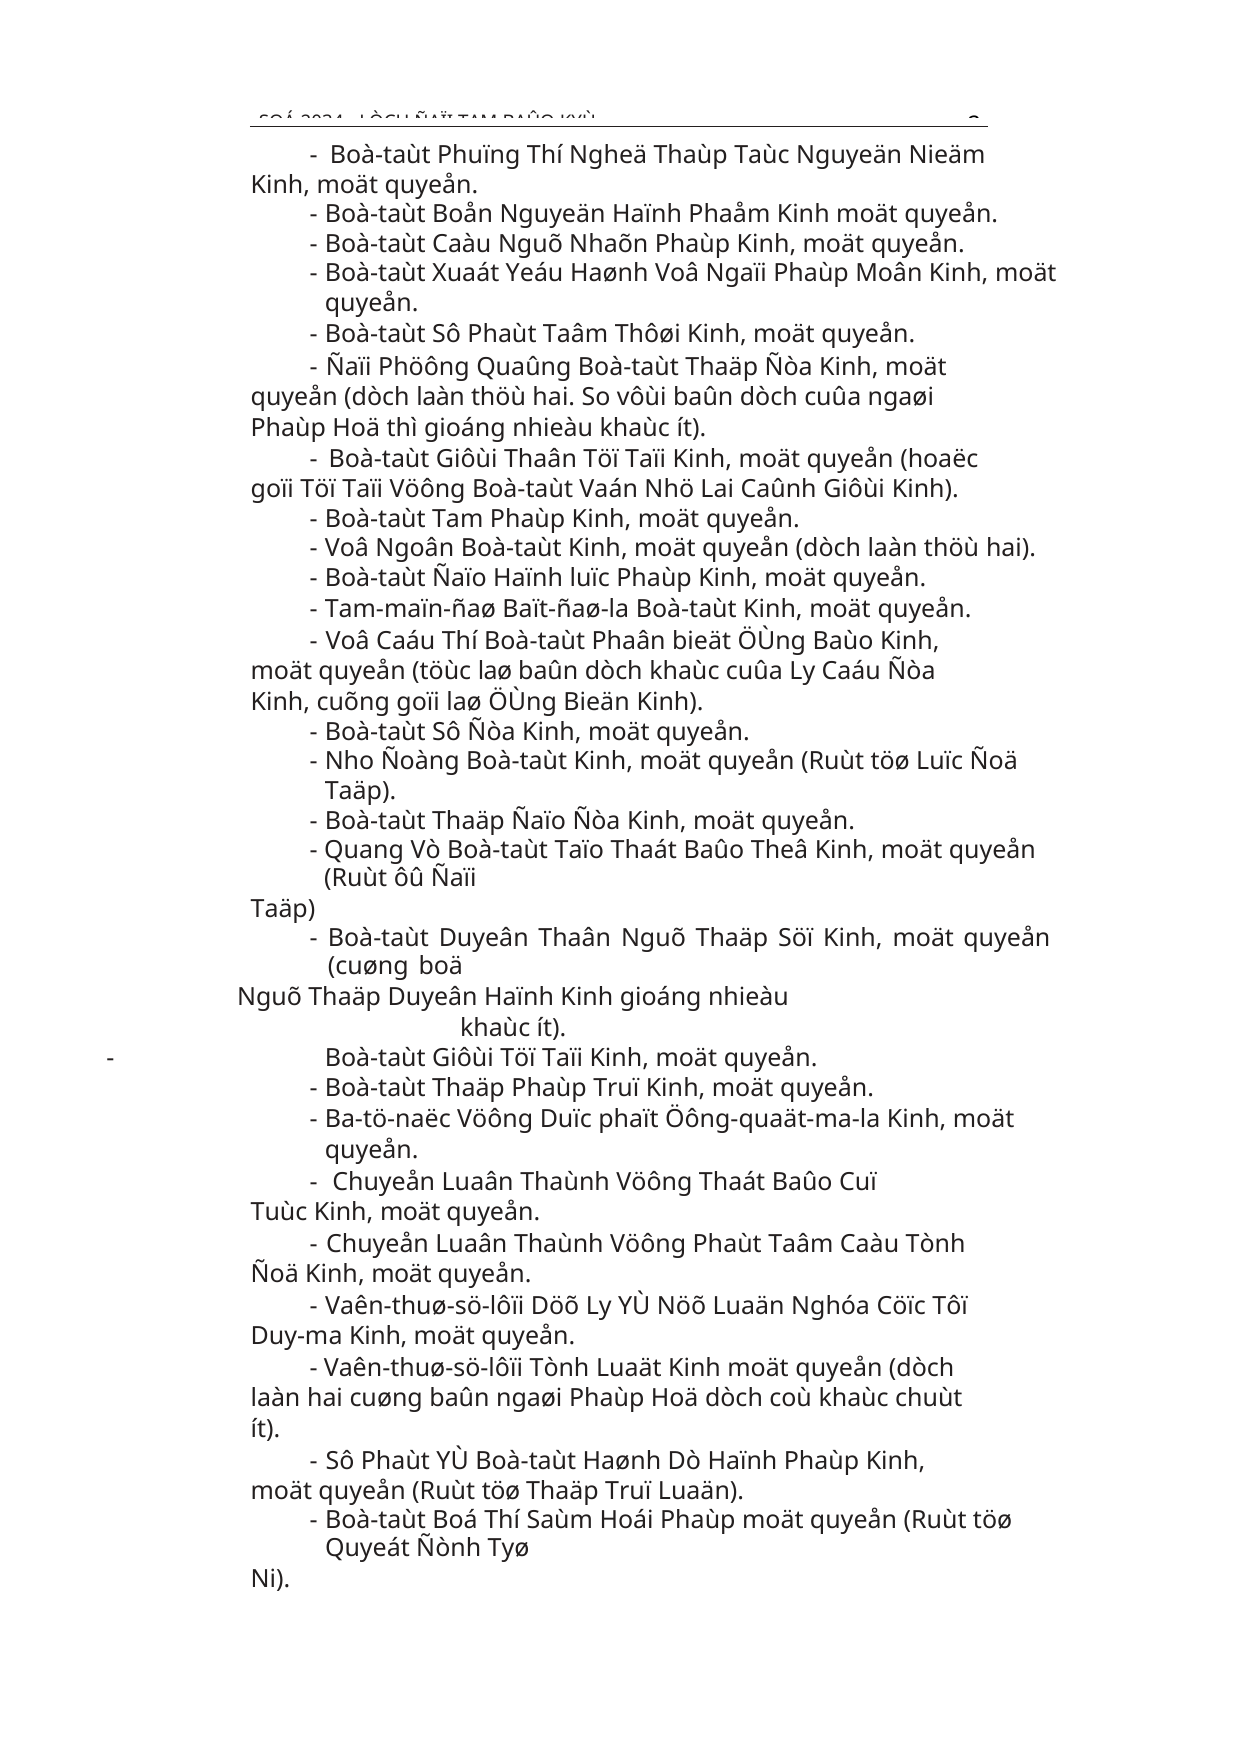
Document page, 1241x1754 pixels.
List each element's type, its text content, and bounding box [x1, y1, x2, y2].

list Boà-taùt Sô Ñòa Kinh, moät quyeån. [309, 718, 1092, 746]
list Boà-taùt Tam Phaùp Kinh, moät quyeån. [309, 505, 1092, 533]
text Ni). [250, 1562, 1092, 1594]
list Voâ Ngoân Boà-taùt Kinh, moät quyeån (dòch laàn thöù hai). [309, 533, 1092, 563]
list Sô Phaùt YÙ Boà-taùt Haønh Dò Haïnh Phaùp Kinh, moät quyeån (Ruùt töø Thaäp Truï Luaän). [250, 1445, 983, 1507]
list Boà-taùt Thaäp Ñaïo Ñòa Kinh, moät quyeån. [309, 805, 1092, 836]
list Boà-taùt Giôùi Töï Taïi Kinh, moät quyeån. [106, 1043, 912, 1073]
list Boà-taùt Xuaát Yeáu Haønh Voâ Ngaïi Phaùp Moân Kinh, moät quyeån. [309, 258, 1092, 318]
list Boà-taùt Thaäp Phaùp Truï Kinh, moät quyeån. [309, 1073, 1092, 1103]
list Boà-taùt Ñaïo Haïnh luïc Phaùp Kinh, moät quyeån. [309, 563, 1092, 593]
list Chuyeån Luaân Thaùnh Vöông Thaát Baûo Cuï Tuùc Kinh, moät quyeån. [250, 1166, 926, 1228]
list Chuyeån Luaân Thaùnh Vöông Phaùt Taâm Caàu Tònh Ñoä Kinh, moät quyeån. [250, 1228, 982, 1290]
list Boà-taùt Boá Thí Saùm Hoái Phaùp moät quyeån (Ruùt töø Quyeát Ñònh Tyø [309, 1507, 1092, 1562]
list Vaên-thuø-sö-lôïi Tònh Luaät Kinh moät quyeån (dòch laàn hai cuøng baûn ngaøi Phaùp Hoä dòch coù khaùc chuùt ít). [250, 1352, 988, 1445]
list Boà-taùt Boån Nguyeän Haïnh Phaåm Kinh moät quyeån. [309, 200, 1092, 228]
list Boà-taùt Sô Phaùt Taâm Thôøi Kinh, moät quyeån. [309, 318, 1092, 349]
list Boà-taùt Duyeân Thaân Nguõ Thaäp Söï Kinh, moät quyeån (cuøng boä [309, 924, 1092, 981]
list Vaên-thuø-sö-lôïi Döõ Ly YÙ Nöõ Luaän Nghóa Cöïc Tôï Duy-ma Kinh, moät quyeån. [250, 1290, 988, 1352]
text Taäp) [250, 892, 1092, 924]
list Boà-taùt Caàu Nguõ Nhaõn Phaùp Kinh, moät quyeån. [309, 228, 1092, 258]
list Boà-taùt Phuïng Thí Ngheä Thaùp Taùc Nguyeän Nieäm Kinh, moät quyeån. [250, 138, 988, 200]
list Ba-tö-naëc Vöông Duïc phaït Öông-quaät-ma-la Kinh, moät quyeån. [309, 1103, 1092, 1164]
list Ñaïi Phöông Quaûng Boà-taùt Thaäp Ñòa Kinh, moät quyeån (dòch laàn thöù hai. So vôùi baûn dòch cuûa ngaøi Phaùp Hoä thì gioáng nhieàu khaùc ít). [250, 350, 982, 443]
list Boà-taùt Giôùi Thaân Töï Taïi Kinh, moät quyeån (hoaëc goïi Töï Taïi Vöông Boà-taùt Vaán Nhö Lai Caûnh Giôùi Kinh). [250, 443, 988, 505]
text Nguõ Thaäp Duyeân Haïnh Kinh gioáng nhieàu khaùc ít). [203, 981, 823, 1043]
list Voâ Caáu Thí Boà-taùt Phaân bieät ÖÙng Baùo Kinh, moät quyeån (töùc laø baûn dòch khaùc cuûa Ly Caáu Ñòa Kinh, cuõng goïi laø ÖÙng Bieän Kinh). [250, 625, 983, 718]
list Tam-maïn-ñaø Baït-ñaø-la Boà-taùt Kinh, moät quyeån. [309, 593, 1092, 623]
list Quang Vò Boà-taùt Taïo Thaát Baûo Theâ Kinh, moät quyeån (Ruùt ôû Ñaïi [309, 836, 1092, 892]
list Nho Ñoàng Boà-taùt Kinh, moät quyeån (Ruùt töø Luïc Ñoä Taäp). [309, 746, 1092, 805]
